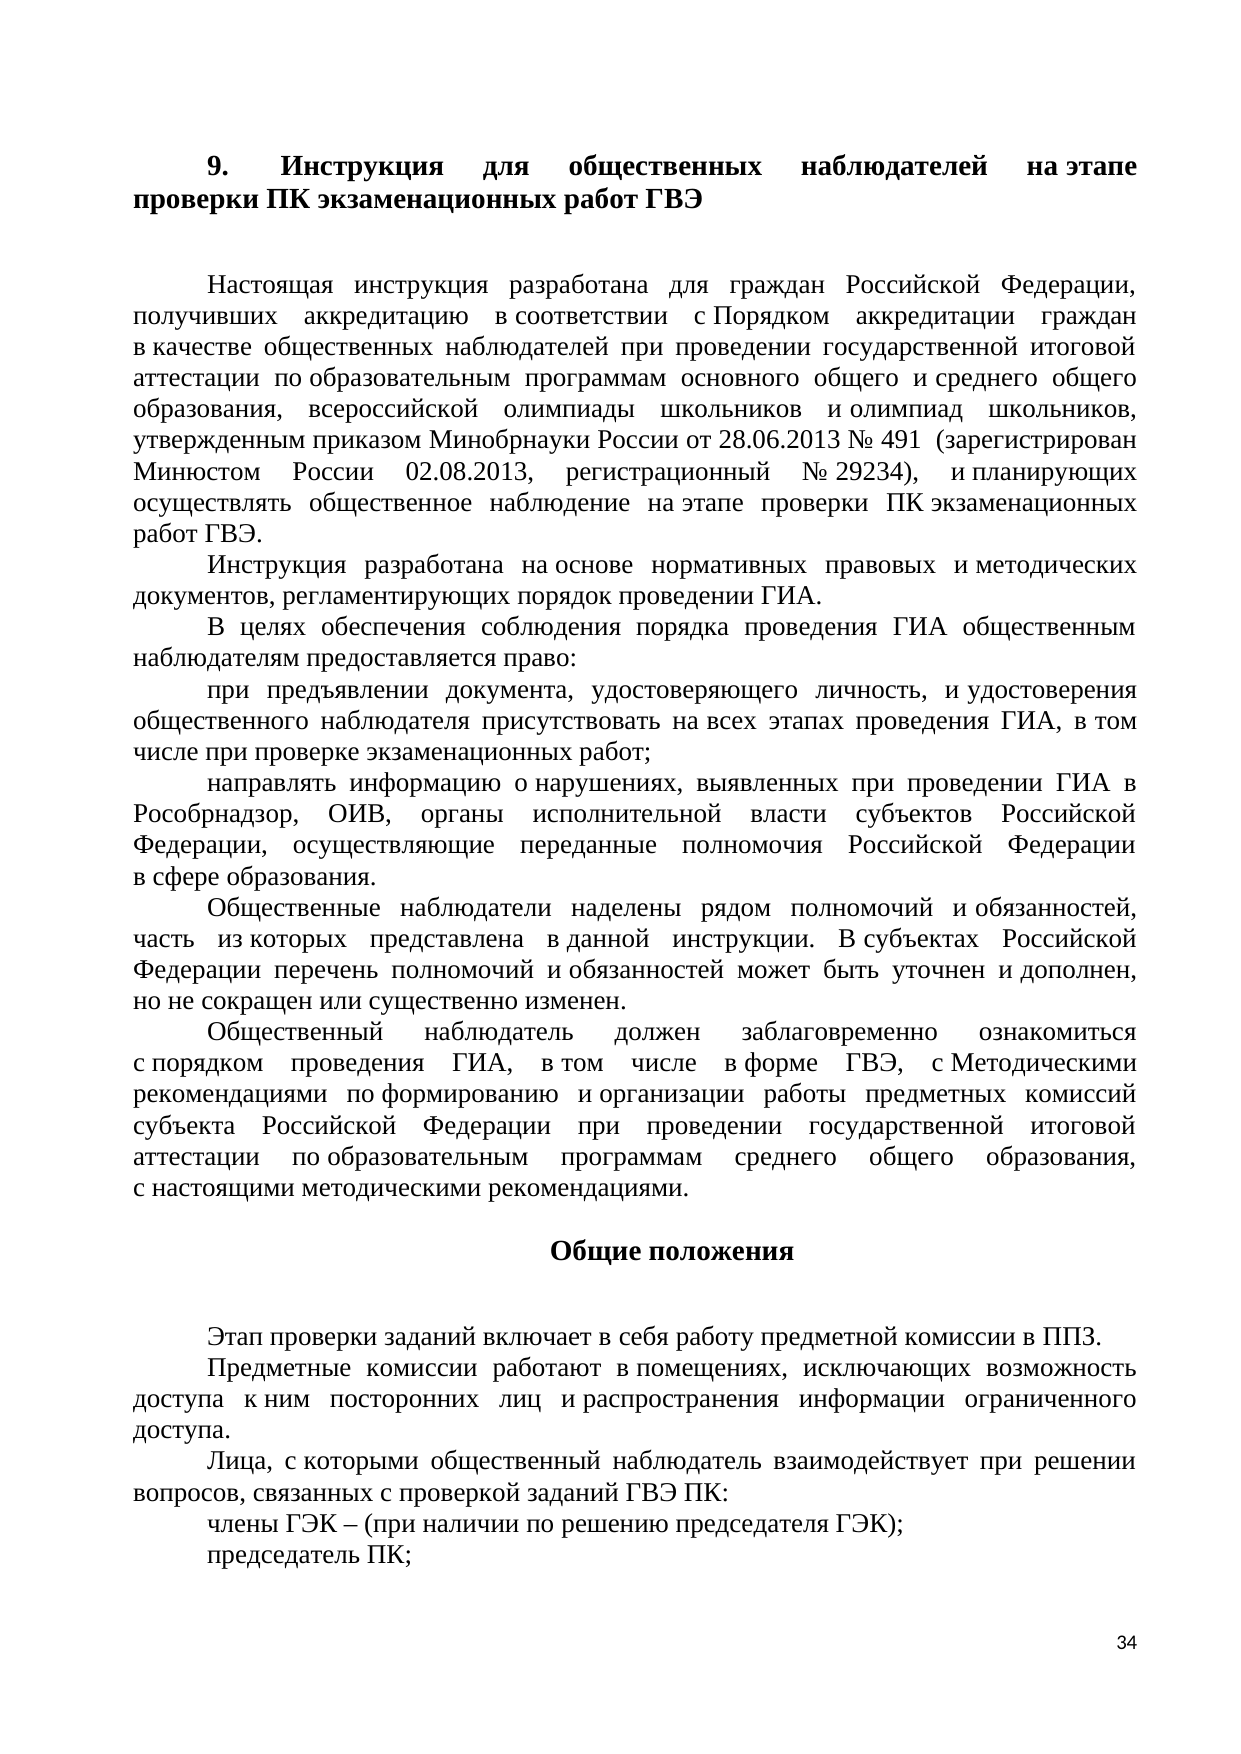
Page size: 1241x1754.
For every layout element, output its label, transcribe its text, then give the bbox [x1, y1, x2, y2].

text председатель ПК; [133, 1538, 1137, 1569]
text Общественные наблюдатели наделены рядом полномочий и обязанностей, часть из которых представлена в данной инструкции. В субъектах Российской Федерации перечень полномочий и обязанностей может быть уточнен и дополнен, но не сокращен или существенно изменен. [133, 891, 1137, 1015]
text Этап проверки заданий включает в себя работу предметной комиссии в ППЗ. [133, 1320, 1137, 1351]
text В целях обеспечения соблюдения порядка проведения ГИА общественным наблюдателям предоставляется право: [133, 610, 1137, 673]
subtitle Общие положения [133, 1233, 1137, 1267]
text Настоящая инструкция разработана для граждан Российской Федерации, получивших аккредитацию в соответствии с Порядком аккредитации граждан в качестве общественных наблюдателей при проведении государственной итоговой аттестации по образовательным программам основного общего и среднего общего образования, всероссийской олимпиады школьников и олимпиад школьников, утвержденным приказом Минобрнауки России от 28.06.2013 № 491 (зарегистрирован Минюстом России 02.08.2013, регистрационный № 29234), и планирующих осуществлять общественное наблюдение на этапе проверки ПК экзаменационных работ ГВЭ. [133, 268, 1137, 548]
text Инструкция разработана на основе нормативных правовых и методических документов, регламентирующих порядок проведении ГИА. [133, 548, 1137, 610]
text направлять информацию о нарушениях, выявленных при проведении ГИА в Рособрнадзор, ОИВ, органы исполнительной власти субъектов Российской Федерации, осуществляющие переданные полномочия Российской Федерации в сфере образования. [133, 766, 1137, 891]
text Общественный наблюдатель должен заблаговременно ознакомиться с порядком проведения ГИА, в том числе в форме ГВЭ, с Методическими рекомендациями по формированию и организации работы предметных комиссий субъекта Российской Федерации при проведении государственной итоговой аттестации по образовательным программам среднего общего образования, с настоящими методическими рекомендациями. [133, 1015, 1137, 1202]
text Лица, с которыми общественный наблюдатель взаимодействует при решении вопросов, связанных с проверкой заданий ГВЭ ПК: [133, 1444, 1137, 1507]
subtitle Инструкция для общественных наблюдателей на этапе проверки ПК экзаменационных работ ГВЭ [133, 148, 1137, 215]
text при предъявлении документа, удостоверяющего личность, и удостоверения общественного наблюдателя присутствовать на всех этапах проведения ГИА, в том числе при проверке экзаменационных работ; [133, 673, 1137, 766]
text члены ГЭК – (при наличии по решению председателя ГЭК); [133, 1507, 1137, 1538]
text Предметные комиссии работают в помещениях, исключающих возможность доступа к ним посторонних лиц и распространения информации ограниченного доступа. [133, 1351, 1137, 1444]
